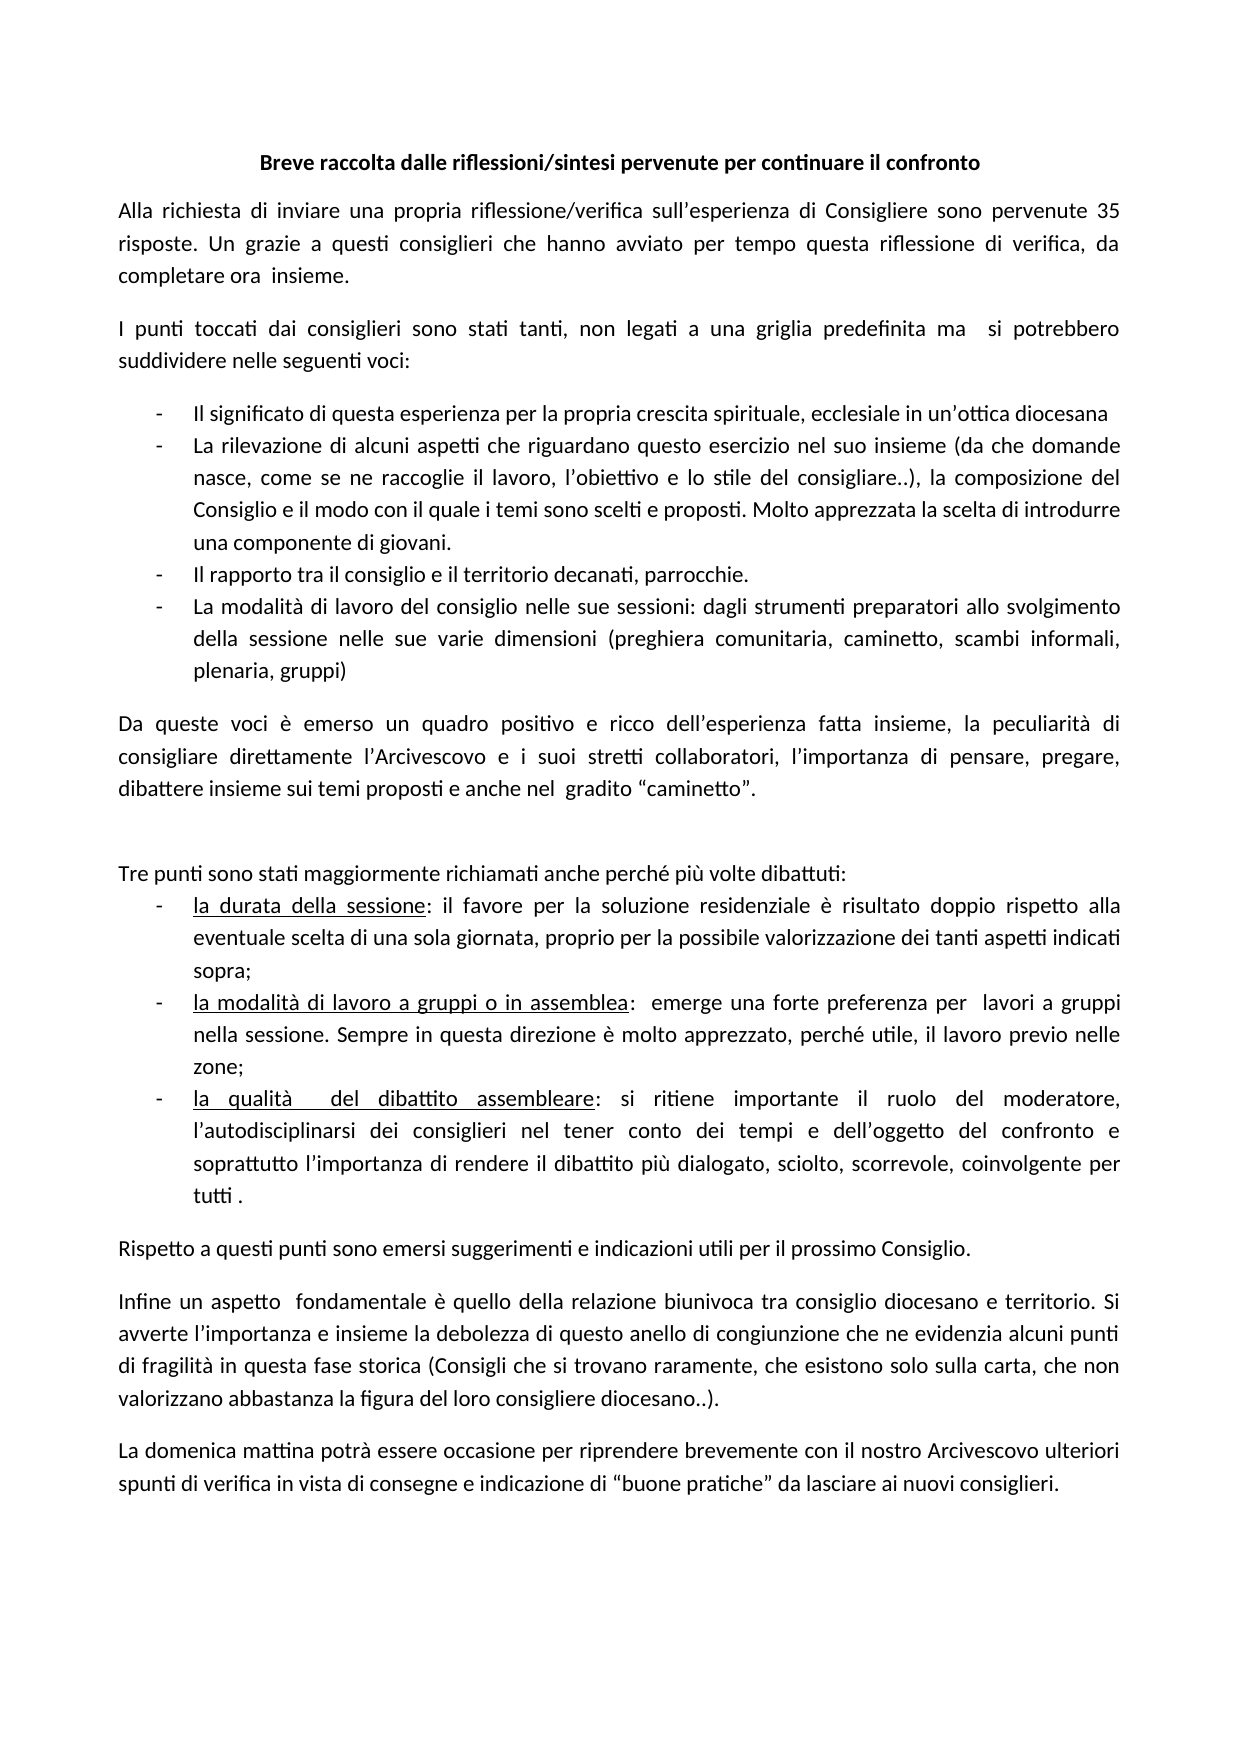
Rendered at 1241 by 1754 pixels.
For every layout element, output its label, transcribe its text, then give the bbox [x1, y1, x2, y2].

list la modalità di lavoro a gruppi o in assemblea: emerge una forte preferenza per lavori a gruppi nella sessione. Sempre in questa direzione è molto apprezzato, perché utile, il lavoro previo nelle zone; [156, 988, 1122, 1080]
list La modalità di lavoro del consiglio nelle sue sessioni: dagli strumenti preparatori allo svolgimento della sessione nelle sue varie dimensioni (preghiera comunitaria, caminetto, scambi informali, plenaria, gruppi) [156, 592, 1122, 684]
text La domenica mattina potrà essere occasione per riprendere brevemente con il nostro Arcivescovo ulteriori spunti di verifica in vista di consegne e indicazione di “buone pratiche” da lasciare ai nuovi consiglieri. [118, 1437, 1122, 1497]
list la qualità del dibattito assembleare: si ritiene importante il ruolo del moderatore, l’autodisciplinarsi dei consiglieri nel tener conto dei tempi e dell’oggetto del confronto e soprattutto l’importanza di rendere il dibattito più dialogato, sciolto, scorrevole, coinvolgente per tutti . [156, 1084, 1122, 1209]
list la durata della sessione: il favore per la soluzione residenziale è risultato doppio rispetto alla eventuale scelta di una sola giornata, proprio per la possibile valorizzazione dei tanti aspetti indicati sopra; [156, 891, 1122, 984]
list Tre punti sono stati maggiormente richiamati anche perché più volte dibattuti: [118, 859, 1122, 887]
text Infine un aspetto fondamentale è quello della relazione biunivoca tra consiglio diocesano e territorio. Si avverte l’importanza e insieme la debolezza di questo anello di congiunzione che ne evidenzia alcuni punti di fragilità in questa fase storica (Consigli che si trovano raramente, che esistono solo sulla carta, che non valorizzano abbastanza la figura del loro consigliere diocesano..). [118, 1287, 1122, 1412]
list Il significato di questa esperienza per la propria crescita spirituale, ecclesiale in un’ottica diocesana [156, 399, 1122, 427]
text Breve raccolta dalle riflessioni/sintesi pervenute per continuare il confronto [118, 148, 1122, 176]
list La rilevazione di alcuni aspetti che riguardano questo esercizio nel suo insieme (da che domande nasce, come se ne raccoglie il lavoro, l’obiettivo e lo stile del consigliare..), la composizione del Consiglio e il modo con il quale i temi sono scelti e proposti. Molto apprezzata la scelta di introdurre una componente di giovani. [156, 431, 1122, 556]
text Alla richiesta di inviare una propria riflessione/verifica sull’esperienza di Consigliere sono pervenute 35 risposte. Un grazie a questi consiglieri che hanno avviato per tempo questa riflessione di verifica, da completare ora insieme. [118, 196, 1122, 289]
list Il rapporto tra il consiglio e il territorio decanati, parrocchie. [156, 560, 1122, 588]
text Da queste voci è emerso un quadro positivo e ricco dell’esperienza fatta insieme, la peculiarità di consigliare direttamente l’Arcivescovo e i suoi stretti collaboratori, l’importanza di pensare, pregare, dibattere insieme sui temi proposti e anche nel gradito “caminetto”. [118, 709, 1122, 802]
text Rispetto a questi punti sono emersi suggerimenti e indicazioni utili per il prossimo Consiglio. [118, 1234, 1122, 1262]
text I punti toccati dai consiglieri sono stati tanti, non legati a una griglia predefinita ma si potrebbero suddividere nelle seguenti voci: [118, 314, 1122, 374]
